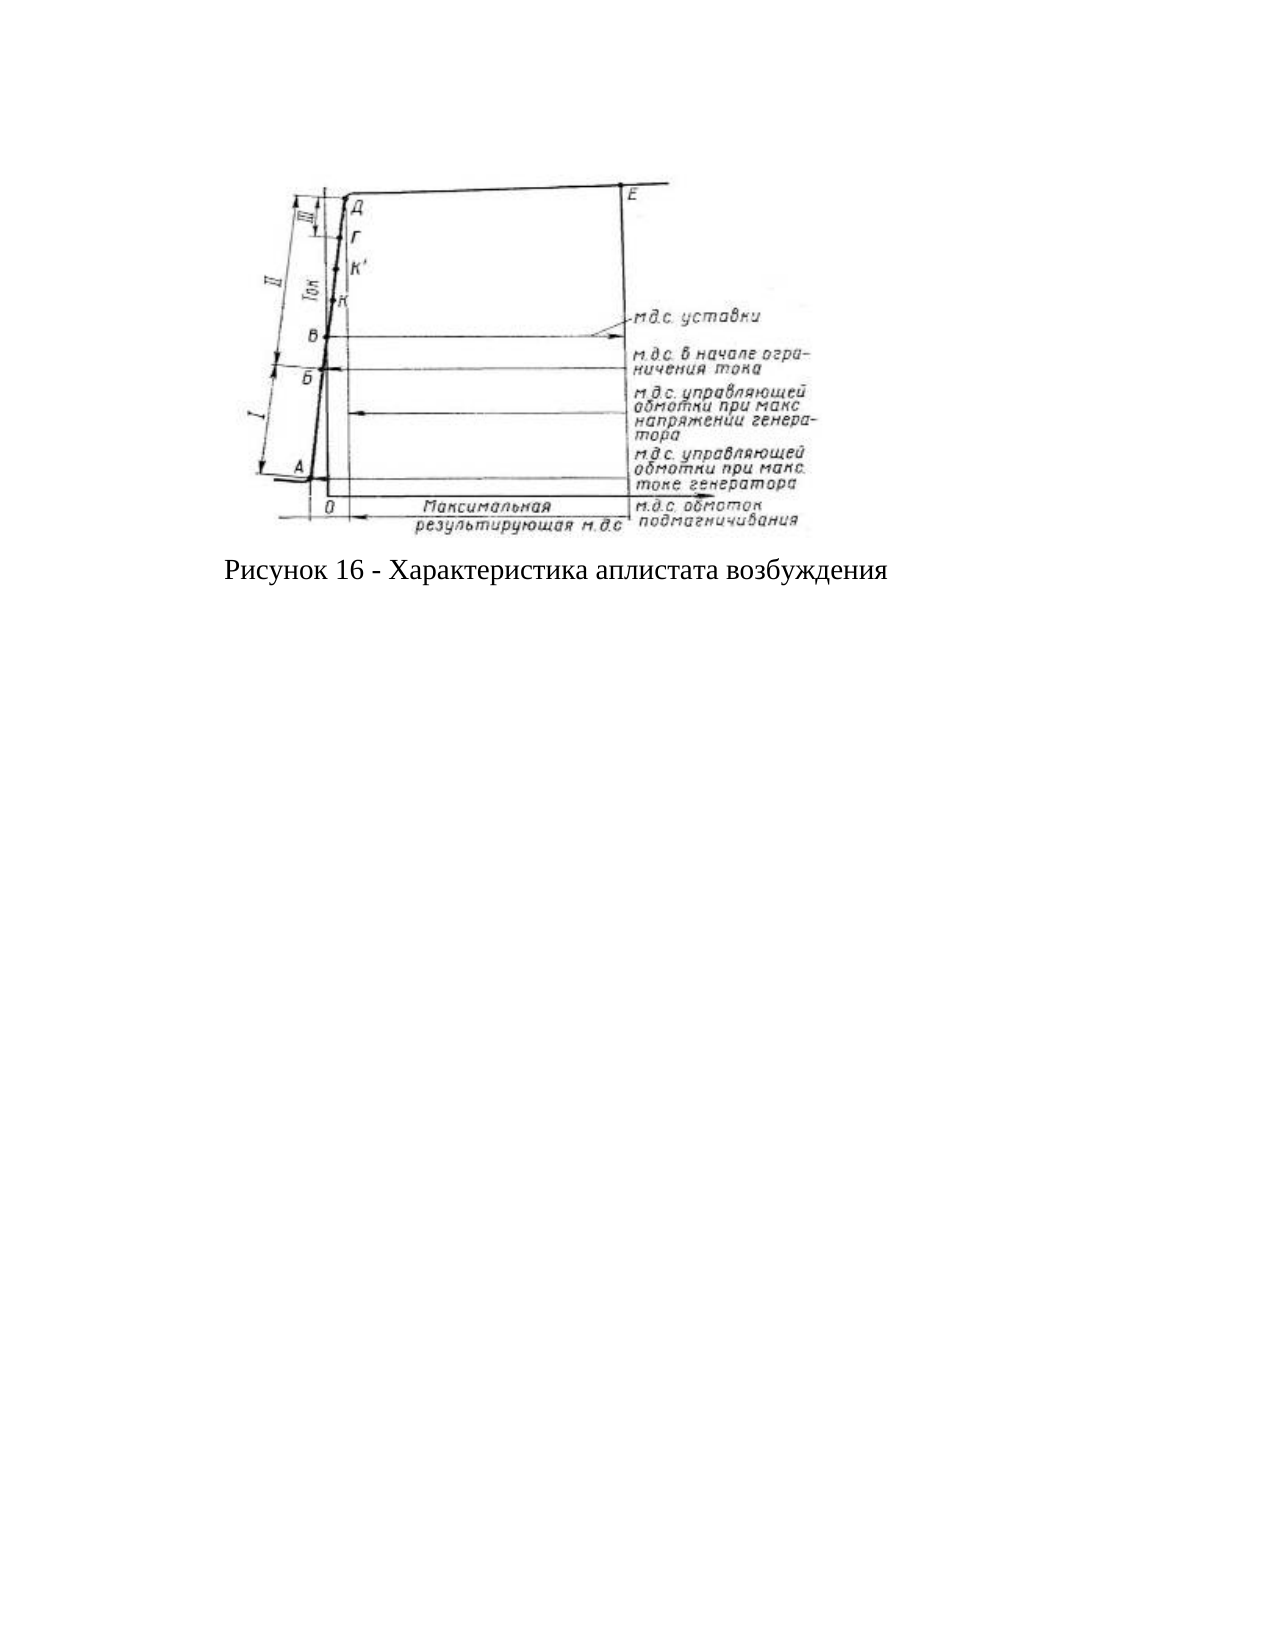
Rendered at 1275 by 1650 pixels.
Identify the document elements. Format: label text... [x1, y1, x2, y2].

text Рисунок 16 - Характеристика аплистата возбуждения [150, 552, 1125, 585]
